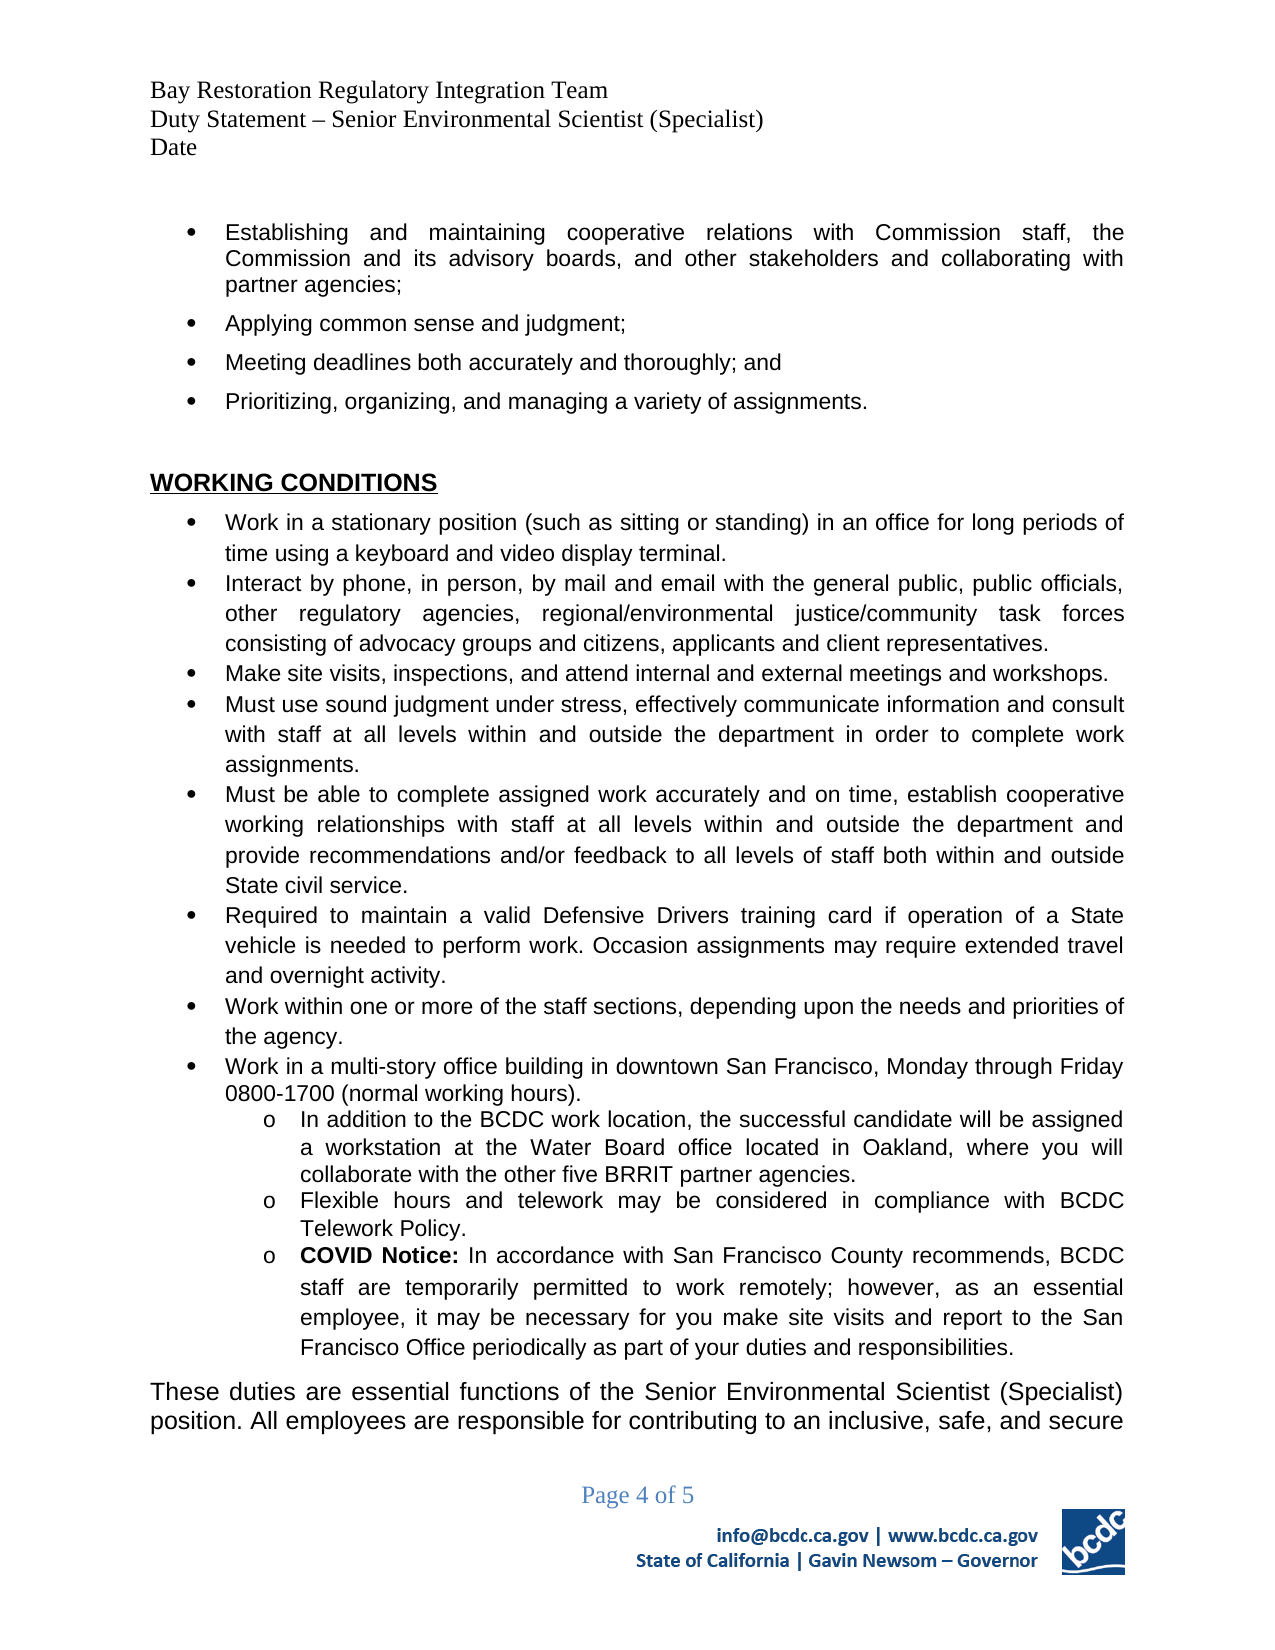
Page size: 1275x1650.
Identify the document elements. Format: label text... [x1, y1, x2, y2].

list Required to maintain a valid Defensive Drivers training card if operation of a State vehicle is needed to perform work. Occasion assignments may require extended travel and overnight activity. [187, 902, 1125, 989]
list Prioritizing, organizing, and managing a variety of assignments. [187, 388, 1125, 414]
text WORKING CONDITIONS [150, 468, 1125, 497]
list Must use sound judgment under stress, effectively communicate information and consult with staff at all levels within and outside the department in order to complete work assignments. [187, 691, 1125, 777]
list In addition to the BCDC work location, the successful candidate will be assigned a workstation at the Water Board office located in Oakland, where you will collaborate with the other five BRRIT partner agencies. [262, 1106, 1125, 1187]
list Interact by phone, in person, by mail and email with the general public, public officials, other regulatory agencies, regional/environmental justice/community task forces consisting of advocacy groups and citizens, applicants and client representatives. [187, 570, 1125, 657]
list Work in a stationary position (such as sitting or standing) in an office for long periods of time using a keyboard and video display terminal. [187, 509, 1125, 566]
list Meeting deadlines both accurately and thoroughly; and [187, 349, 1125, 376]
list Work within one or more of the staff sections, depending upon the needs and priorities of the agency. [187, 993, 1125, 1049]
picture [590, 1509, 1125, 1575]
list Applying common sense and judgment; [187, 310, 1125, 337]
list Establishing and maintaining cooperative relations with Commission staff, the Commission and its advisory boards, and other stakeholders and collaborating with partner agencies; [187, 219, 1125, 298]
list Work in a multi-story office building in downtown San Francisco, Monday through Friday 0800-1700 (normal working hours). [187, 1053, 1125, 1106]
list Make site visits, inspections, and attend internal and external meetings and workshops. [187, 660, 1125, 687]
list Must be able to complete assigned work accurately and on time, establish cooperative working relationships with staff at all levels within and outside the department and provide recommendations and/or feedback to all levels of staff both within and outside State civil service. [187, 781, 1125, 898]
list COVID Notice: In accordance with San Francisco County recommends, BCDC staff are temporarily permitted to work remotely; however, as an essential employee, it may be necessary for you make site visits and report to the San Francisco Office periodically as part of your duties and responsibilities. [262, 1242, 1125, 1361]
list Flexible hours and telework may be considered in compliance with BCDC Telework Policy. [262, 1187, 1125, 1242]
